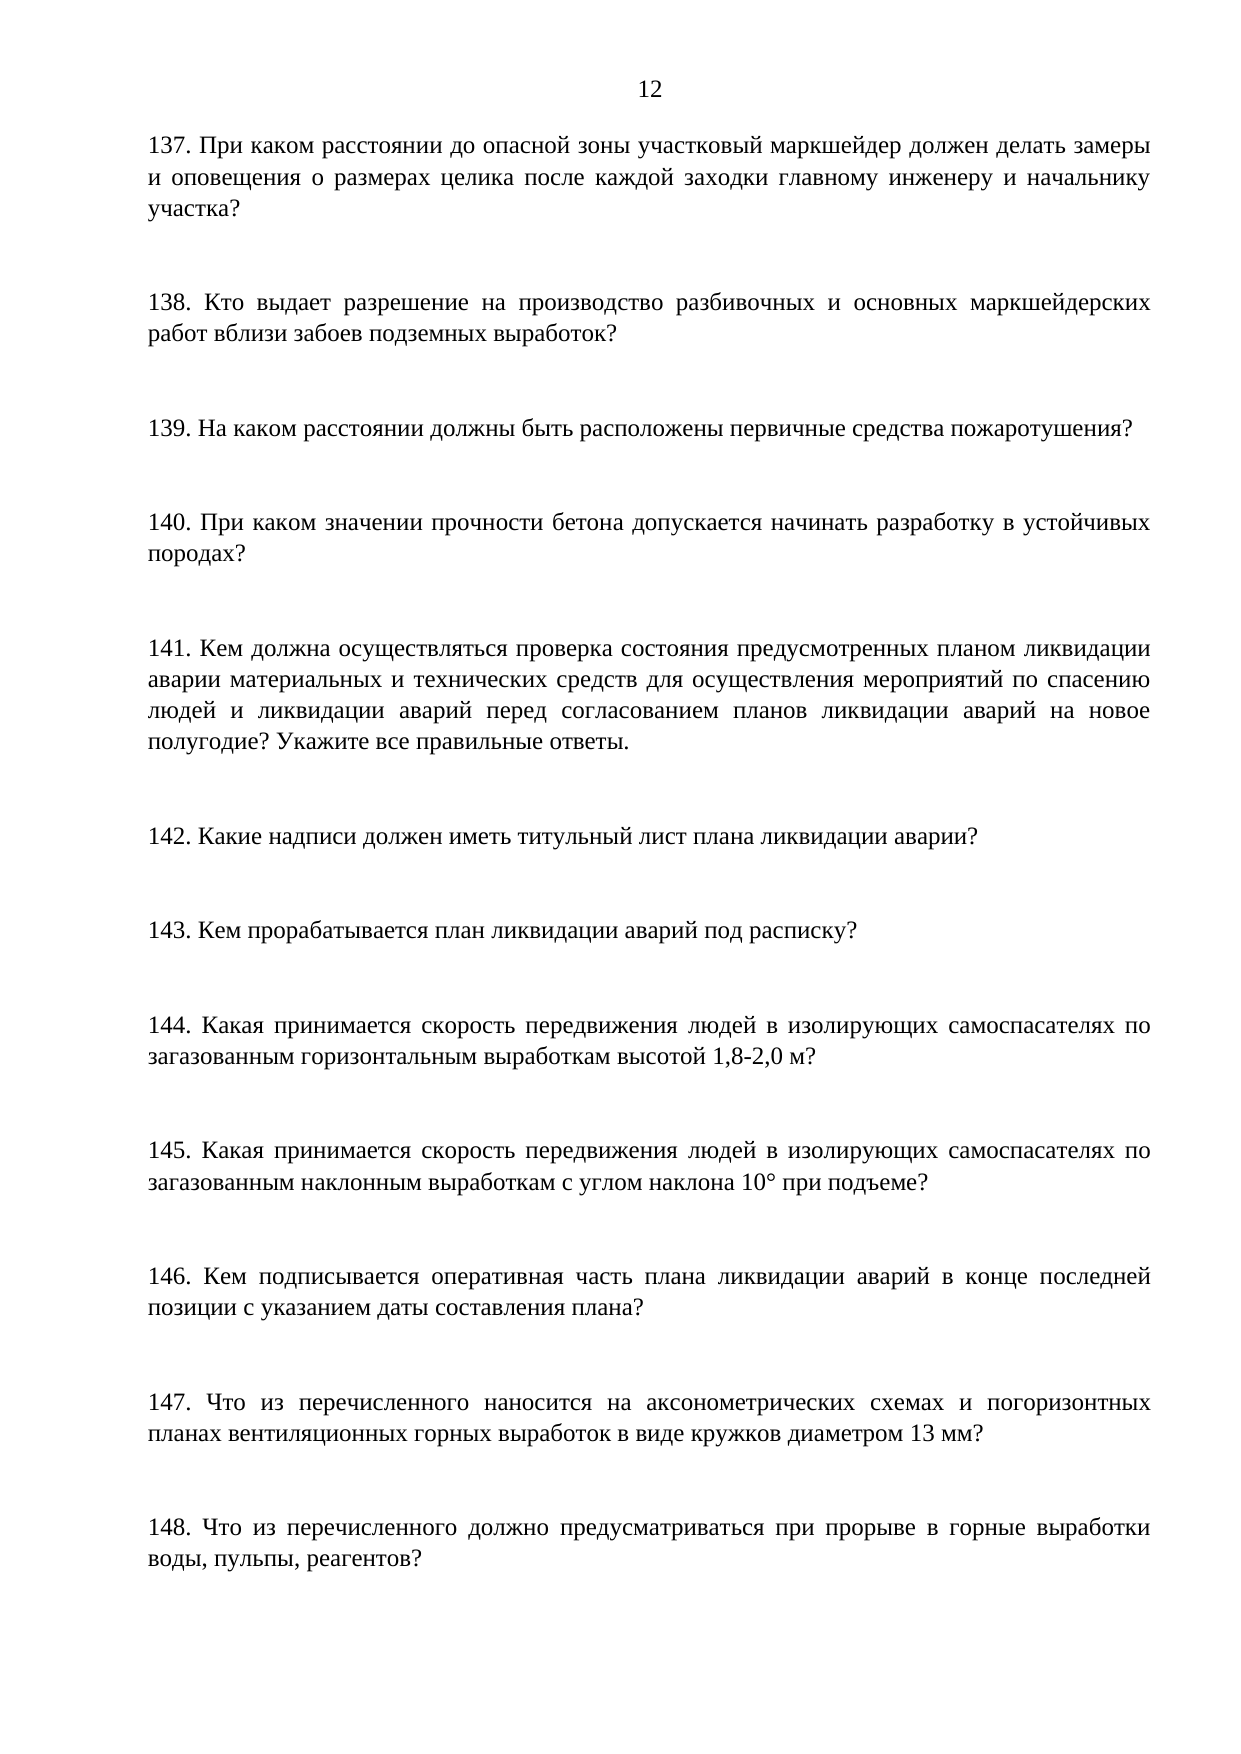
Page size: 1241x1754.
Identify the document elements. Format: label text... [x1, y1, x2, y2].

text 137. При каком расстоянии до опасной зоны участковый маркшейдер должен делать замеры и оповещения о размерах целика после каждой заходки главному инженеру и начальнику участка? [148, 131, 1152, 221]
text 148. Что из перечисленного должно предусматриваться при прорыве в горные выработки воды, пульпы, реагентов? [148, 1512, 1152, 1572]
text 138. Кто выдает разрешение на производство разбивочных и основных маркшейдерских работ вблизи забоев подземных выработок? [148, 287, 1152, 347]
text 139. На каком расстоянии должны быть расположены первичные средства пожаротушения? [148, 413, 1152, 442]
text 141. Кем должна осуществляться проверка состояния предусмотренных планом ликвидации аварии материальных и технических средств для осуществления мероприятий по спасению людей и ликвидации аварий перед согласованием планов ликвидации аварий на новое полугодие? Укажите все правильные ответы. [148, 633, 1152, 755]
text 147. Что из перечисленного наносится на аксонометрических схемах и погоризонтных планах вентиляционных горных выработок в виде кружков диаметром 13 мм? [148, 1387, 1152, 1447]
text 144. Какая принимается скорость передвижения людей в изолирующих самоспасателях по загазованным горизонтальным выработкам высотой 1,8-2,0 м? [148, 1010, 1152, 1070]
text 146. Кем подписывается оперативная часть плана ликвидации аварий в конце последней позиции с указанием даты составления плана? [148, 1261, 1152, 1321]
text 145. Какая принимается скорость передвижения людей в изолирующих самоспасателях по загазованным наклонным выработкам с углом наклона 10° при подъеме? [148, 1136, 1152, 1195]
text 142. Какие надписи должен иметь титульный лист плана ликвидации аварии? [148, 821, 1152, 849]
text 140. При каком значении прочности бетона допускается начинать разработку в устойчивых породах? [148, 507, 1152, 567]
text 143. Кем прорабатывается план ликвидации аварий под расписку? [148, 915, 1152, 944]
